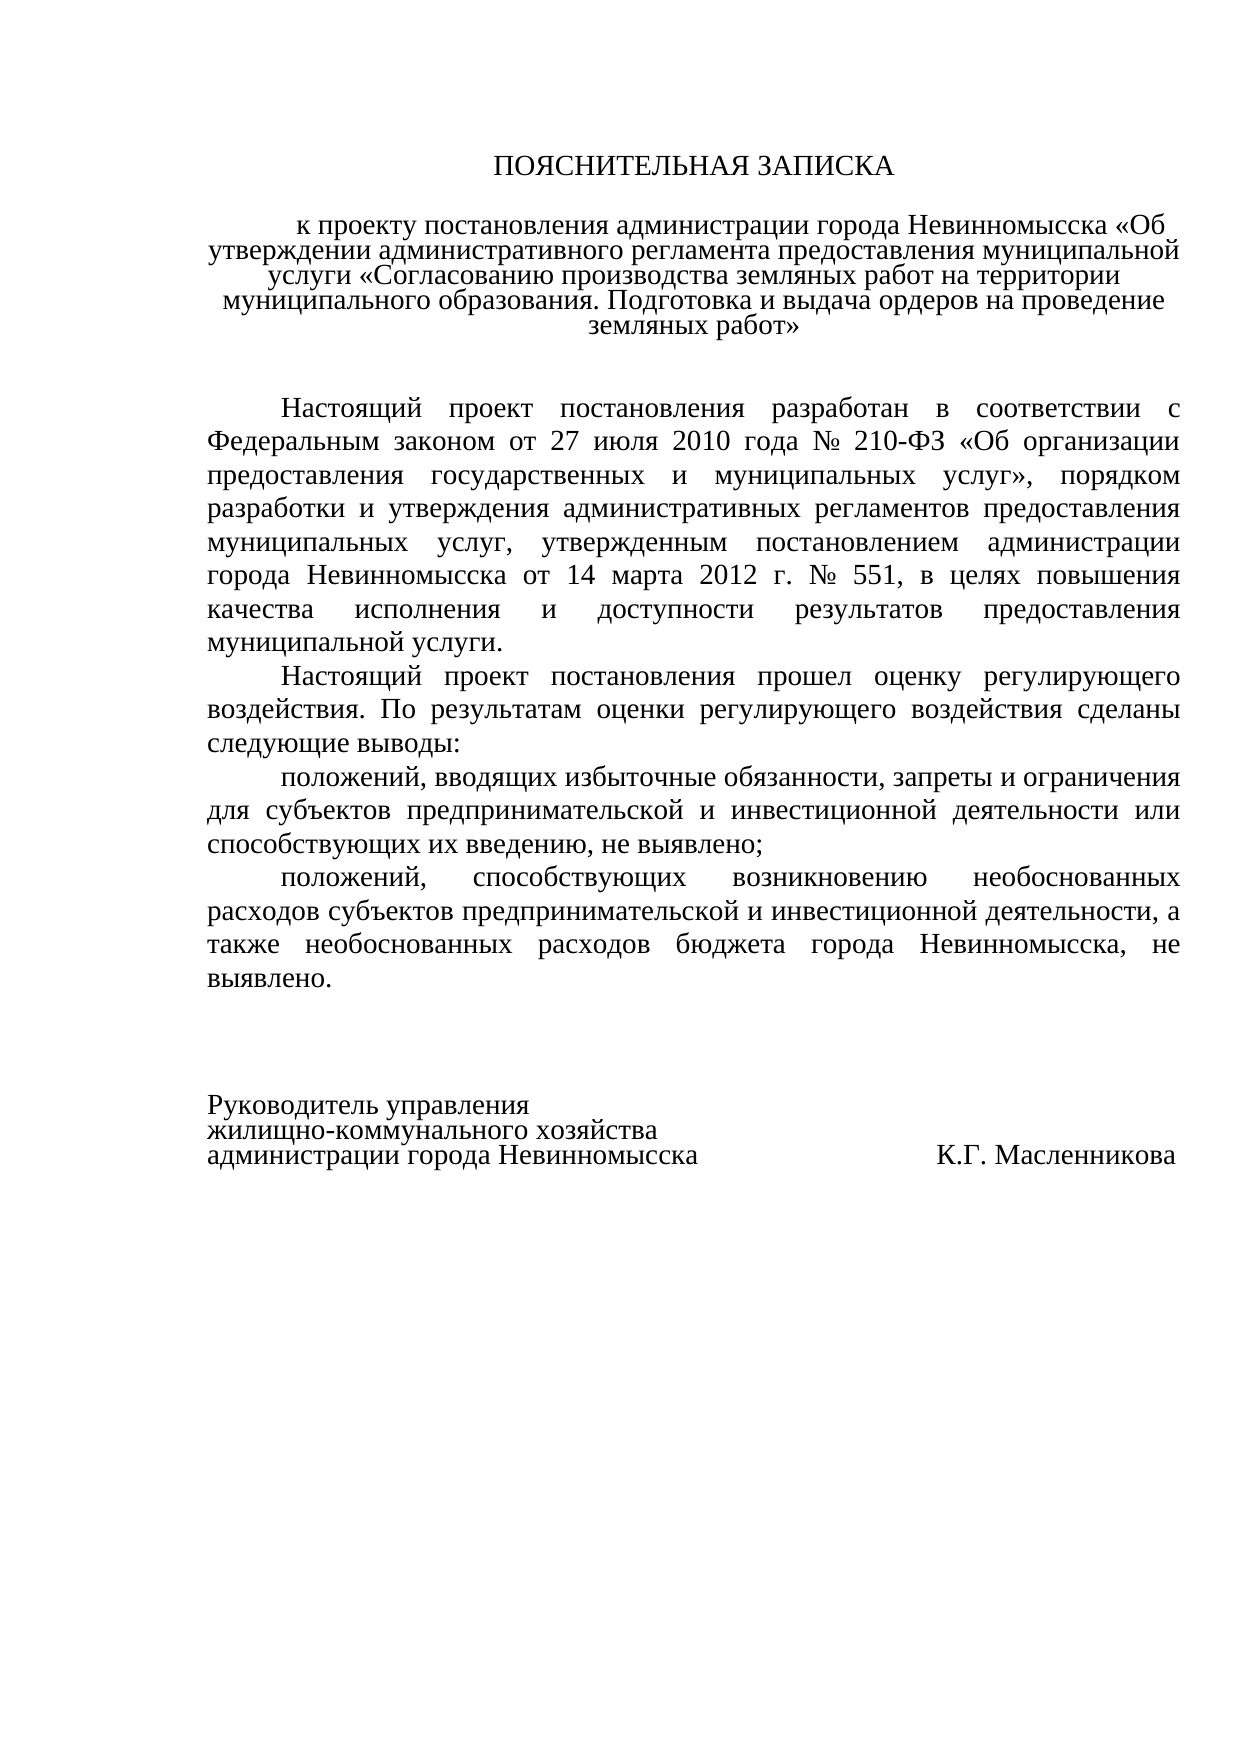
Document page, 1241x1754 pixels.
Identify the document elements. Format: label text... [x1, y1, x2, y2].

text Руководитель управления [207, 1094, 1181, 1119]
text ПОЯСНИТЕЛЬНАЯ ЗАПИСКА [207, 148, 1181, 181]
text администрации города Невинномысска К.Г. Масленникова [207, 1144, 1181, 1169]
text жилищно-коммунального хозяйства [207, 1119, 1181, 1144]
text Настоящий проект постановления разработан в соответствии с Федеральным законом от 27 июля 2010 года № 210-ФЗ «Об организации предоставления государственных и муниципальных услуг», порядком разработки и утверждения административных регламентов предоставления муниципальных услуг, утвержденным постановлением администрации города Невинномысска от 14 марта 2012 г. № 551, в целях повышения качества исполнения и доступности результатов предоставления муниципальной услуги. [207, 390, 1181, 658]
text Настоящий проект постановления прошел оценку регулирующего воздействия. По результатам оценки регулирующего воздействия сделаны следующие выводы: [207, 658, 1181, 759]
text положений, вводящих избыточные обязанности, запреты и ограничения для субъектов предпринимательской и инвестиционной деятельности или способствующих их введению, не выявлено; [207, 759, 1181, 859]
text положений, способствующих возникновению необоснованных расходов субъектов предпринимательской и инвестиционной деятельности, а также необоснованных расходов бюджета города Невинномысска, не выявлено. [207, 859, 1181, 993]
text к проекту постановления администрации города Невинномысска «Об утверждении административного регламента предоставления муниципальной услуги «Согласованию производства земляных работ на территории муниципального образования. Подготовка и выдача ордеров на проведение земляных работ» [207, 215, 1181, 340]
